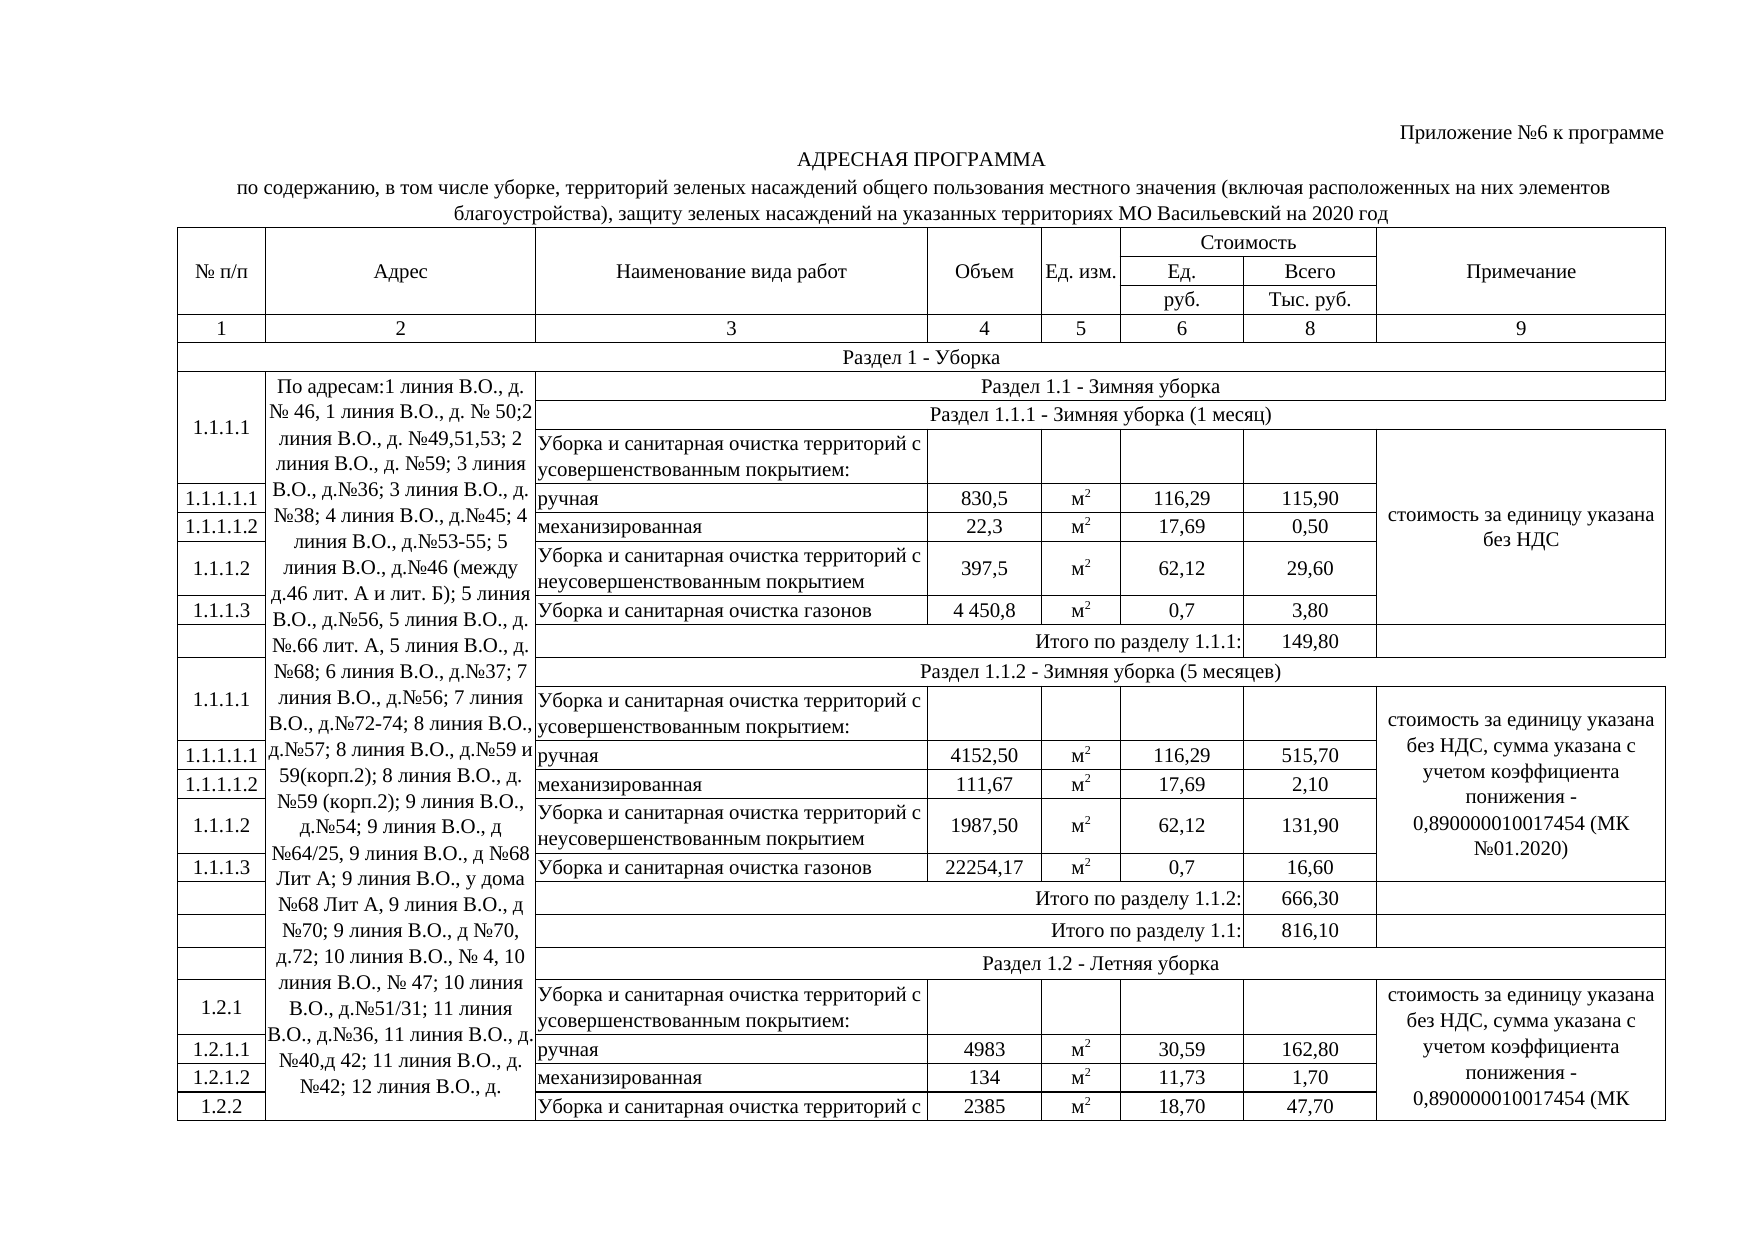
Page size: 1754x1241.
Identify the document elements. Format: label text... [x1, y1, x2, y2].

table_cell 111,67 [928, 770, 1041, 798]
table_cell Наименование вида работ [536, 228, 927, 313]
table_cell 4152,50 [928, 741, 1041, 769]
table_cell 11,73 [1121, 1064, 1243, 1091]
table_cell стоимость за единицу указана без НДС, сумма указана с учетом коэффициента понижения - 0,890000010017454 (МК №01.2020) [1377, 687, 1665, 881]
table_cell 2,10 [1244, 770, 1376, 798]
table_cell 18,70 [1121, 1093, 1243, 1120]
table_cell м2 [1042, 542, 1120, 595]
table_cell Примечание [1377, 228, 1665, 313]
table_cell [1377, 882, 1665, 914]
table_cell [1244, 687, 1376, 740]
table_cell м2 [1042, 1093, 1120, 1120]
table_cell [1244, 430, 1376, 483]
table_cell 0,7 [1121, 854, 1243, 881]
table_cell [928, 430, 1041, 483]
table_cell м2 [1042, 1064, 1120, 1091]
table_cell ручная [536, 484, 927, 512]
table_cell [178, 915, 265, 947]
table_cell м2 [1042, 741, 1120, 769]
table_cell [1377, 915, 1665, 947]
table_cell 1.1.1.1 [178, 658, 265, 740]
table_cell 1.1.1.1 [178, 372, 265, 483]
table_cell Всего [1244, 257, 1376, 285]
table_cell [1377, 625, 1665, 657]
table_cell 0,7 [1121, 596, 1243, 624]
table_cell 1.1.1.3 [178, 596, 265, 624]
table_cell 6 [1121, 315, 1243, 342]
table_cell 30,59 [1121, 1035, 1243, 1063]
table_cell [178, 882, 265, 914]
table_cell Итого по разделу 1.1: [536, 915, 1243, 947]
table_cell Уборка и санитарная очистка территорий с усовершенствованным покрытием: [536, 687, 927, 740]
table_cell АДРЕСНАЯ ПРОГРАММА [177, 146, 1665, 173]
table_cell 830,5 [928, 484, 1041, 512]
table_cell [178, 948, 265, 979]
table_cell м2 [1042, 513, 1120, 541]
table_cell м2 [1042, 799, 1120, 852]
table_cell 149,80 [1244, 625, 1376, 657]
table_cell 162,80 [1244, 1035, 1376, 1063]
table_cell 1.2.1.2 [178, 1064, 265, 1091]
table_cell 1.2.1 [178, 980, 265, 1034]
table_cell Уборка и санитарная очистка территорий с усовершенствованным покрытием: [536, 980, 927, 1034]
table_cell 1.1.1.3 [178, 854, 265, 881]
table_cell 131,90 [1244, 799, 1376, 852]
table_cell [1244, 980, 1376, 1034]
table_cell Уборка и санитарная очистка газонов [536, 854, 927, 881]
table_cell 29,60 [1244, 542, 1376, 595]
table_cell Уборка и санитарная очистка территорий с неусовершенствованным покрытием [536, 799, 927, 852]
table_cell [1121, 980, 1243, 1034]
table_cell [178, 625, 265, 657]
table_cell 22,3 [928, 513, 1041, 541]
table_cell 17,69 [1121, 513, 1243, 541]
table_cell 3,80 [1244, 596, 1376, 624]
table_cell 1 [178, 315, 265, 342]
table_cell 2 [266, 315, 535, 342]
table_cell Адрес [266, 228, 535, 313]
table_cell Итого по разделу 1.1.1: [536, 625, 1243, 657]
table_cell 1987,50 [928, 799, 1041, 852]
table_cell 515,70 [1244, 741, 1376, 769]
table_cell 397,5 [928, 542, 1041, 595]
table_cell 9 [1377, 315, 1665, 342]
table_cell № п/п [178, 228, 265, 313]
table_cell Ед. [1121, 257, 1243, 285]
table_cell 22254,17 [928, 854, 1041, 881]
table_cell [1042, 430, 1120, 483]
table_cell ручная [536, 741, 927, 769]
table_cell 1.1.1.1.2 [178, 513, 265, 541]
table_cell Объем [928, 228, 1041, 313]
table_cell 17,69 [1121, 770, 1243, 798]
table_cell ручная [536, 1035, 927, 1063]
table_cell м2 [1042, 770, 1120, 798]
table_cell по содержанию, в том числе уборке, территорий зеленых насаждений общего пользования местного значения (включая расположенных на них элементов благоустройства), защиту зеленых насаждений на указанных территориях МО Васильевский на 2020 год [177, 174, 1665, 227]
table_cell 5 [1042, 315, 1120, 342]
table_cell 116,29 [1121, 741, 1243, 769]
table_cell Раздел 1 - Уборка [178, 343, 1665, 371]
table_cell [1121, 430, 1243, 483]
table_cell 1.1.1.1.1 [178, 741, 265, 769]
table_cell 1.2.1.1 [178, 1035, 265, 1063]
table_cell 16,60 [1244, 854, 1376, 881]
table_cell 8 [1244, 315, 1376, 342]
table_header Приложение №6 к программе [177, 118, 1665, 146]
table_cell 1,70 [1244, 1064, 1376, 1091]
table_cell м2 [1042, 484, 1120, 512]
table_cell 134 [928, 1064, 1041, 1091]
table_cell Раздел 1.2 - Летняя уборка [536, 948, 1665, 979]
table_cell [928, 980, 1041, 1034]
table_cell Раздел 1.1.1 - Зимняя уборка (1 месяц) [536, 401, 1665, 428]
table_cell Тыс. руб. [1244, 286, 1376, 313]
table_cell 1.1.1.2 [178, 542, 265, 595]
table_cell Уборка и санитарная очистка территорий с неусовершенствованным покрытием [536, 542, 927, 595]
table_cell 1.2.2 [178, 1093, 265, 1120]
table_cell 1.1.1.1.2 [178, 770, 265, 798]
table_cell 1.1.1.2 [178, 799, 265, 852]
table_cell 666,30 [1244, 882, 1376, 914]
table_cell стоимость за единицу указана без НДС [1377, 430, 1665, 624]
table_cell [1042, 980, 1120, 1034]
table_cell По адресам:1 линия В.О., д. № 46, 1 линия В.О., д. № 50;2 линия В.О., д. №49,51,53; 2 линия В.О., д. №59; 3 линия В.О., д.№36; 3 линия В.О., д.№38; 4 линия В.О., д.№45; 4 линия В.О., д.№53-55; 5 линия В.О., д.№46 (между д.46 лит. А и лит. Б); 5 линия В.О., д.№56, 5 линия В.О., д.№.66 лит. А, 5 линия В.О., д.№68; 6 линия В.О., д.№37; 7 линия В.О., д.№56; 7 линия В.О., д.№72-74; 8 линия В.О., д.№57; 8 линия В.О., д.№59 и 59(корп.2); 8 линия В.О., д.№59 (корп.2); 9 линия В.О., д.№54; 9 линия В.О., д №64/25, 9 линия В.О., д №68 Лит А; 9 линия В.О., у дома №68 Лит А, 9 линия В.О., д №70; 9 линия В.О., д №70, д.72; 10 линия В.О., № 4, 10 линия В.О., № 47; 10 линия В.О., д.№51/31; 11 линия В.О., д.№36, 11 линия В.О., д. №40,д 42; 11 линия В.О., д. №42; 12 линия В.О., д.№55/20; 13 линия В.О., д.№46; 13 линия В.О., д. №46А, 13 линия В.О., д. №58-60, 13 линия В.О., д. №72 Лит А; 14 линия В.О., д.№63, 14 линия В.О., №67-69; 15 линия В.О., д.№46, 15 линия В.О., №74, 15 линия В.О., №86; 16 линия В.О., д.№47; 16 линия В.О., д.№65;16 линия В.О., №73/49, 16 линия В.О., №75, 16 линия В.О., №79; 16 линия В.О., №79 на линии; 18 линия В.О., д.№37; Донская ул., д.№19; Камская ул., д.№14; Малый пр. В.О., д.№15 и 6-я линия В.О. дом 53, Малый пр. В.О., д.№27-29; Малый пр. В.О., д. №33; Малый пр. В.О., д. №44; Малый пр. В.О., между домами 47 и 49; Наб. Макарова, д.№34; Средний пр. В.О., д.№25-27, Средний пр. В.О., №33-35, Средний пр. В.О., №45, Средний пр. В.О., №51, Средний пр. В.О., №61. [266, 372, 535, 1120]
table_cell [536, 1093, 927, 1120]
table_cell Итого по разделу 1.1.2: [536, 882, 1243, 914]
table_cell м2 [1042, 1035, 1120, 1063]
table_cell 4983 [928, 1035, 1041, 1063]
table_cell 62,12 [1121, 542, 1243, 595]
table_cell 816,10 [1244, 915, 1376, 947]
table_cell 0,50 [1244, 513, 1376, 541]
table_cell Стоимость [1121, 228, 1376, 256]
table_cell руб. [1121, 286, 1243, 313]
table_cell [1042, 687, 1120, 740]
table_cell 62,12 [1121, 799, 1243, 852]
table_cell Уборка и санитарная очистка территорий с усовершенствованным покрытием: [536, 430, 927, 483]
table_cell [928, 687, 1041, 740]
table_cell механизированная [536, 770, 927, 798]
table_cell Уборка и санитарная очистка газонов [536, 596, 927, 624]
table_cell 47,70 [1244, 1093, 1376, 1120]
table_cell 4 450,8 [928, 596, 1041, 624]
table_cell 2385 [928, 1093, 1041, 1120]
table_cell Ед. изм. [1042, 228, 1120, 313]
table_cell Раздел 1.1 - Зимняя уборка [536, 372, 1665, 400]
table_cell 1.1.1.1.1 [178, 484, 265, 512]
table_cell [1121, 687, 1243, 740]
table_cell м2 [1042, 596, 1120, 624]
table_cell 116,29 [1121, 484, 1243, 512]
table_cell стоимость за единицу указана без НДС, сумма указана с учетом коэффициента понижения - 0,890000010017454 (МК №01.2020) [1377, 980, 1665, 1120]
table_cell механизированная [536, 1064, 927, 1091]
table_cell 4 [928, 315, 1041, 342]
table_cell механизированная [536, 513, 927, 541]
table_cell 3 [536, 315, 927, 342]
table_cell 115,90 [1244, 484, 1376, 512]
table_cell Раздел 1.1.2 - Зимняя уборка (5 месяцев) [536, 658, 1665, 686]
table_cell м2 [1042, 854, 1120, 881]
